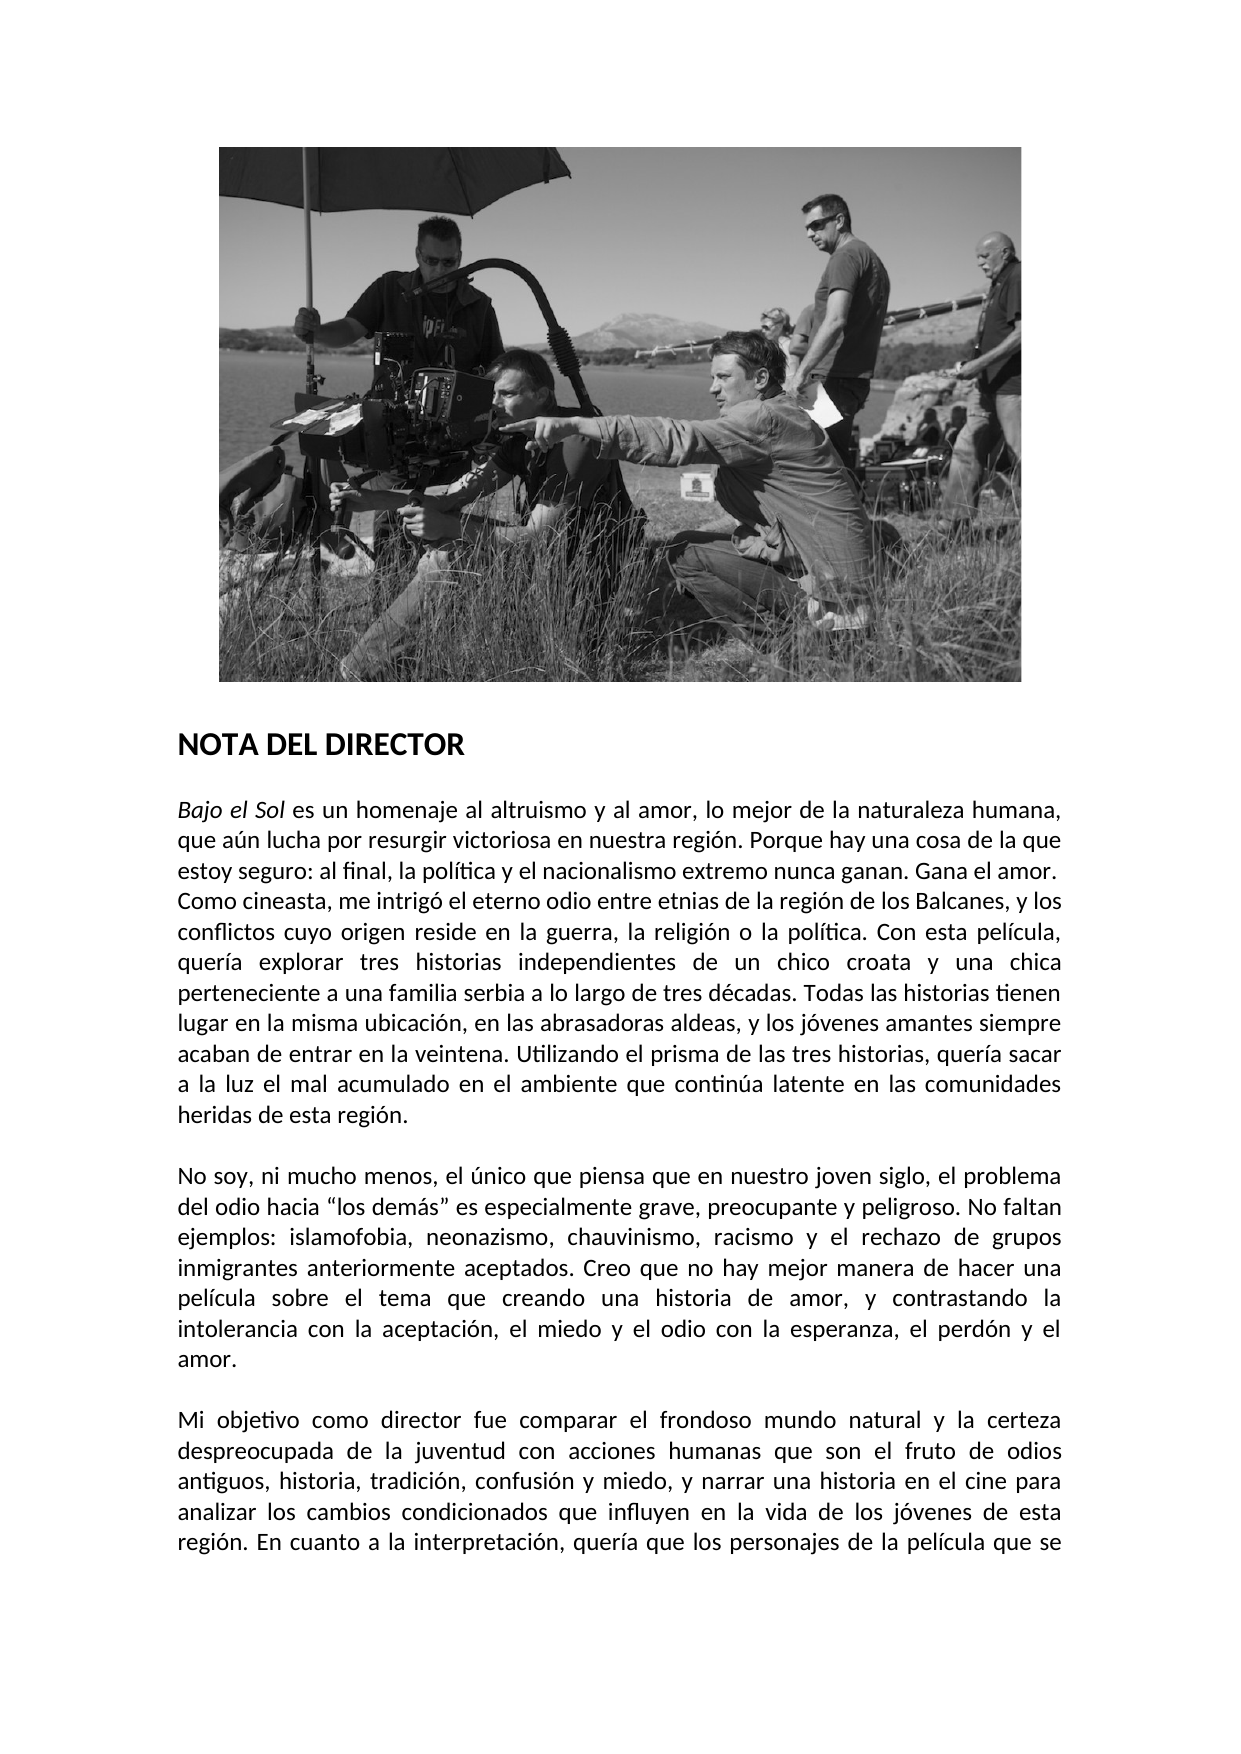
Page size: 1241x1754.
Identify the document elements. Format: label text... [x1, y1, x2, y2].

picture [219, 147, 1022, 682]
text NOTA DEL DIRECTOR [177, 723, 1063, 763]
text Bajo el Sol es un homenaje al altruismo y al amor, lo mejor de la naturaleza humana, que aún lucha por resurgir victoriosa en nuestra región. Porque hay una cosa de la que estoy seguro: al final, la política y el nacionalismo extremo nunca ganan. Gana el amor. [177, 794, 1063, 885]
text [177, 1404, 1063, 1557]
text No soy, ni mucho menos, el único que piensa que en nuestro joven siglo, el problema del odio hacia “los demás” es especialmente grave, preocupante y peligroso. No faltan ejemplos: islamofobia, neonazismo, chauvinismo, racismo y el rechazo de grupos inmigrantes anteriormente aceptados. Creo que no hay mejor manera de hacer una película sobre el tema que creando una historia de amor, y contrastando la intolerancia con la aceptación, el miedo y el odio con la esperanza, el perdón y el amor. [177, 1160, 1063, 1374]
text Como cineasta, me intrigó el eterno odio entre etnias de la región de los Balcanes, y los conflictos cuyo origen reside en la guerra, la religión o la política. Con esta película, quería explorar tres historias independientes de un chico croata y una chica perteneciente a una familia serbia a lo largo de tres décadas. Todas las historias tienen lugar en la misma ubicación, en las abrasadoras aldeas, y los jóvenes amantes siempre acaban de entrar en la veintena. Utilizando el prisma de las tres historias, quería sacar a la luz el mal acumulado en el ambiente que continúa latente en las comunidades heridas de esta región. [177, 885, 1063, 1129]
